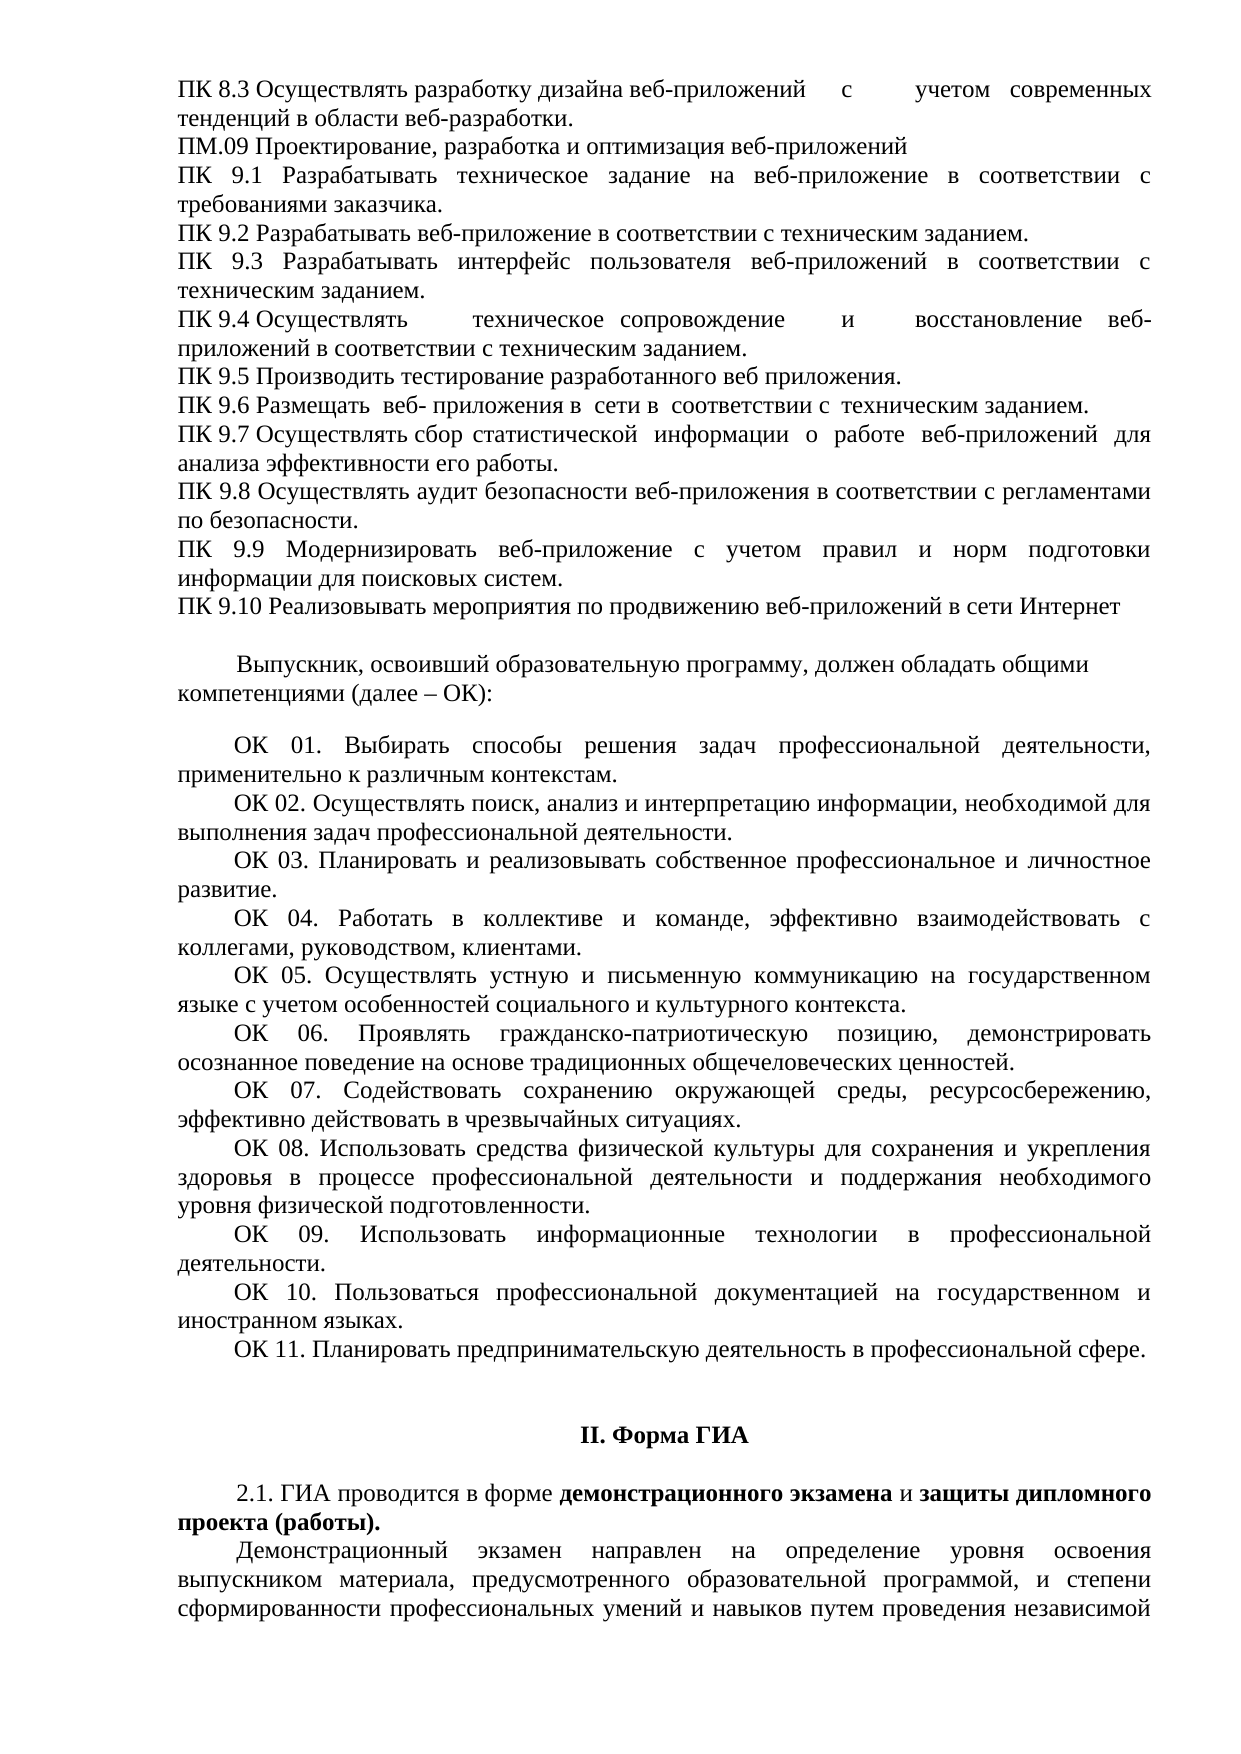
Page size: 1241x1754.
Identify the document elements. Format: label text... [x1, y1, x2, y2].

text ОК 09. Использовать информационные технологии в профессиональной деятельности. [177, 1219, 1152, 1277]
text ПК 9.6 Размещать веб- приложения в сети в соответствии с техническим заданием. [177, 390, 1152, 419]
text ПК 9.10 Реализовывать мероприятия по продвижению веб-приложений в сети Интернет [177, 591, 1152, 620]
text Выпускник, освоивший образовательную программу, должен обладать общими компетенциями (далее – ОК): [177, 649, 1152, 730]
text II. Форма ГИА [177, 1420, 1152, 1449]
text ПК 9.4 Осуществлять техническое сопровождение и восстановление веб-приложений в соответствии с техническим заданием. [177, 304, 1152, 361]
text ПК 9.9 Модернизировать веб-приложение с учетом правил и норм подготовки информации для поисковых систем. [177, 534, 1152, 591]
text ПК 9.8 Осуществлять аудит безопасности веб-приложения в соответствии с регламентами по безопасности. [177, 476, 1152, 534]
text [177, 1535, 1152, 1622]
text ОК 07. Содействовать сохранению окружающей среды, ресурсосбережению, эффективно действовать в чрезвычайных ситуациях. [177, 1075, 1152, 1133]
text ОК 06. Проявлять гражданско-патриотическую позицию, демонстрировать осознанное поведение на основе традиционных общечеловеческих ценностей. [177, 1018, 1152, 1075]
text ПК 9.2 Разрабатывать веб-приложение в соответствии с техническим заданием. [177, 218, 1152, 246]
text ОК 01. Выбирать способы решения задач профессиональной деятельности, применительно к различным контекстам. [177, 730, 1152, 788]
text ОК 02. Осуществлять поиск, анализ и интерпретацию информации, необходимой для выполнения задач профессиональной деятельности. [177, 788, 1152, 845]
text 2.1. ГИА проводится в форме демонстрационного экзамена и защиты дипломного проекта (работы). [177, 1478, 1152, 1535]
text ОК 03. Планировать и реализовывать собственное профессиональное и личностное развитие. [177, 845, 1152, 903]
text ПК 8.3 Осуществлять разработку дизайна веб-приложений с учетом современных тенденций в области веб-разработки. [177, 74, 1152, 131]
text ПМ.09 Проектирование, разработка и оптимизация веб-приложений [177, 131, 1152, 160]
text ПК 9.7 Осуществлять сбор статистической информации о работе веб-приложений для анализа эффективности его работы. [177, 419, 1152, 476]
text ПК 9.3 Разрабатывать интерфейс пользователя веб-приложений в соответствии с техническим заданием. [177, 246, 1152, 304]
text ОК 08. Использовать средства физической культуры для сохранения и укрепления здоровья в процессе профессиональной деятельности и поддержания необходимого уровня физической подготовленности. [177, 1133, 1152, 1219]
text ОК 11. Планировать предпринимательскую деятельность в профессиональной сфере. [177, 1334, 1152, 1363]
text ОК 04. Работать в коллективе и команде, эффективно взаимодействовать с коллегами, руководством, клиентами. [177, 903, 1152, 960]
text ПК 9.5 Производить тестирование разработанного веб приложения. [177, 361, 1152, 390]
text ОК 10. Пользоваться профессиональной документацией на государственном и иностранном языках. [177, 1277, 1152, 1334]
text ОК 05. Осуществлять устную и письменную коммуникацию на государственном языке с учетом особенностей социального и культурного контекста. [177, 960, 1152, 1018]
text ПК 9.1 Разрабатывать техническое задание на веб-приложение в соответствии с требованиями заказчика. [177, 160, 1152, 218]
